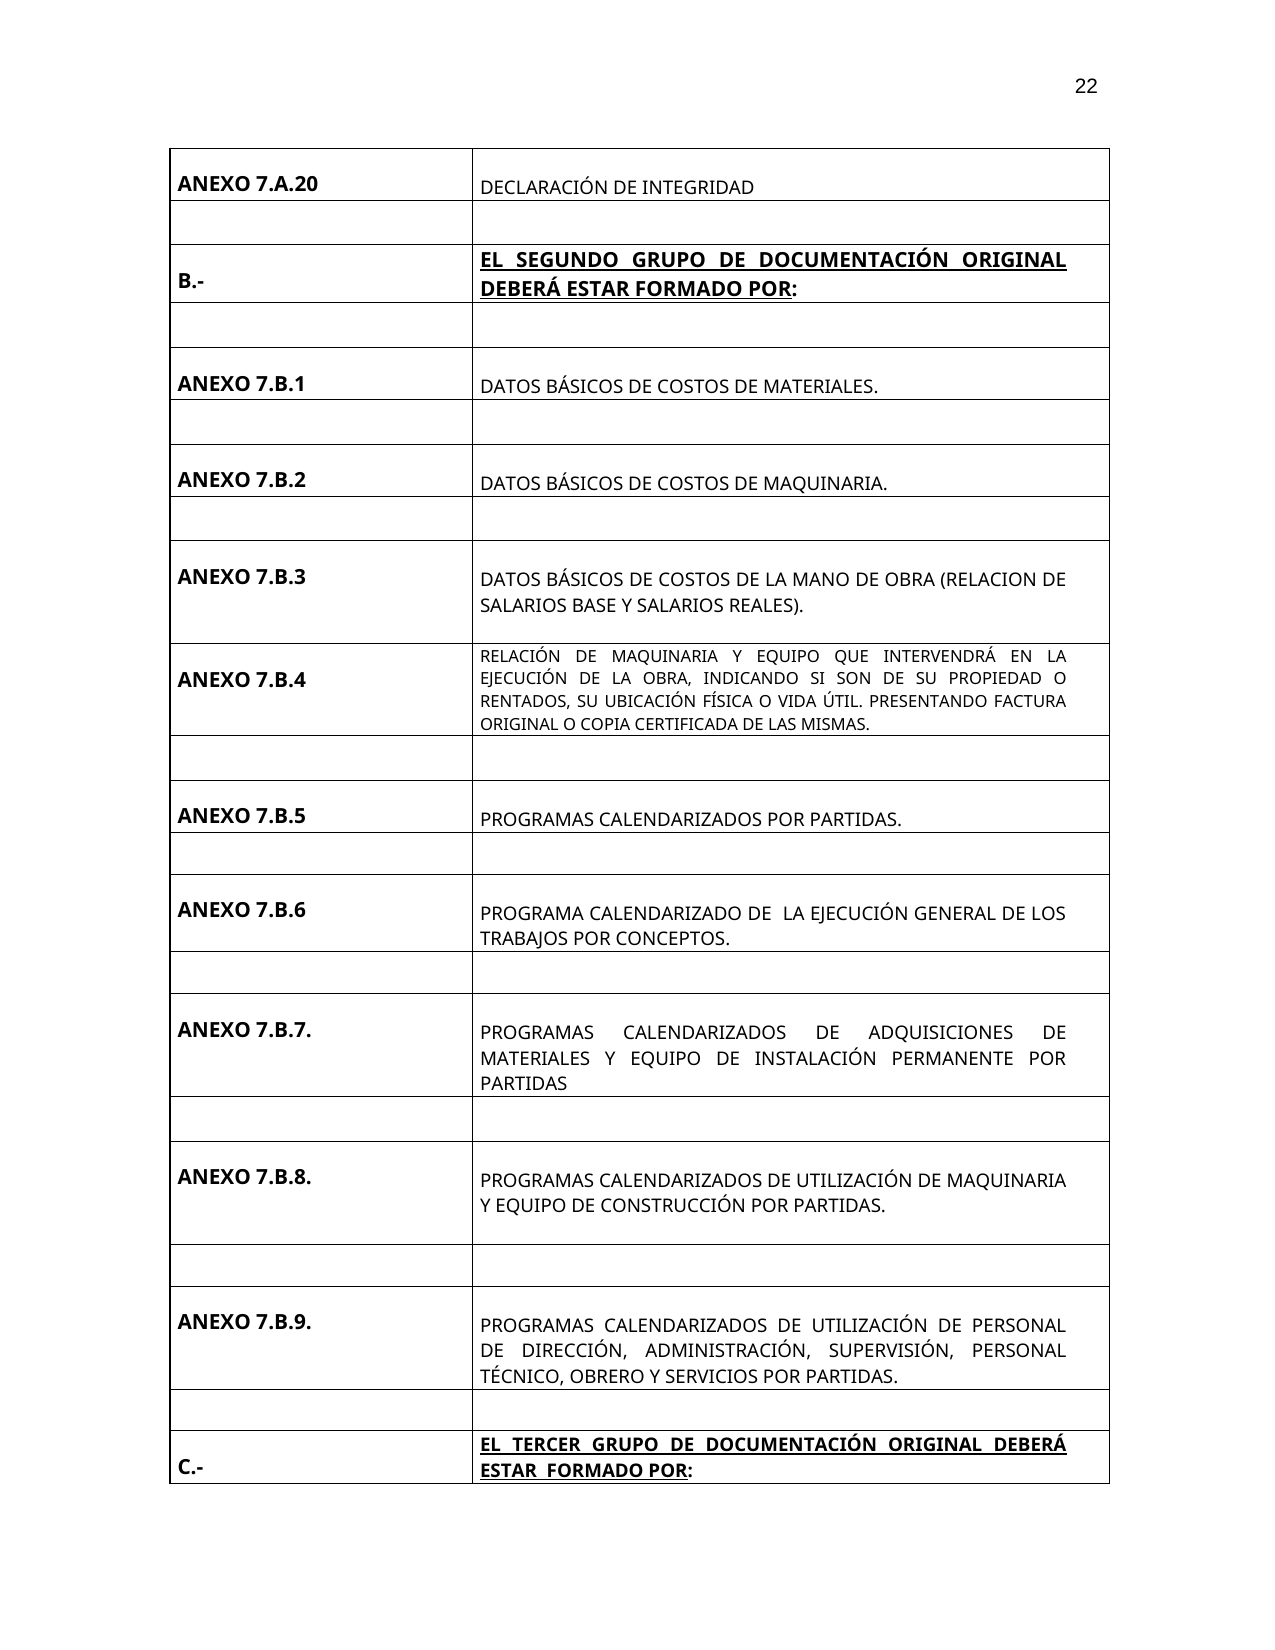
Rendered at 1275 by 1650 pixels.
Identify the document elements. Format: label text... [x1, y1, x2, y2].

table_cell [171, 833, 472, 873]
table_cell [473, 1097, 1109, 1141]
table_cell [171, 736, 472, 780]
table_cell ANEXO 7.A.20 [171, 149, 472, 200]
table_cell [473, 736, 1109, 780]
table_cell ANEXO 7.B.8. [171, 1142, 472, 1244]
table_cell [473, 1245, 1109, 1286]
table_cell [473, 400, 1109, 443]
table_cell [473, 303, 1109, 347]
table_cell DATOS BÁSICOS DE COSTOS DE MAQUINARIA. [473, 445, 1109, 496]
table_cell [473, 952, 1109, 993]
table_cell B.- [171, 245, 472, 302]
table_cell DATOS BÁSICOS DE COSTOS DE MATERIALES. [473, 348, 1109, 399]
table_cell EL SEGUNDO GRUPO DE DOCUMENTACIÓN ORIGINAL DEBERÁ ESTAR FORMADO POR: [473, 245, 1109, 302]
table_cell [473, 201, 1109, 244]
table_cell [473, 833, 1109, 873]
table_cell ANEXO 7.B.4 [171, 644, 472, 735]
table_cell DECLARACIÓN DE INTEGRIDAD [473, 149, 1109, 200]
table_cell [171, 201, 472, 244]
table_cell PROGRAMA CALENDARIZADO DE LA EJECUCIÓN GENERAL DE LOS TRABAJOS POR CONCEPTOS. [473, 875, 1109, 951]
table_cell DATOS BÁSICOS DE COSTOS DE LA MANO DE OBRA (RELACION DE SALARIOS BASE Y SALARIOS REALES). [473, 541, 1109, 643]
table_cell [473, 497, 1109, 540]
table_cell [171, 1245, 472, 1286]
table_cell PROGRAMAS CALENDARIZADOS DE ADQUISICIONES DE MATERIALES Y EQUIPO DE INSTALACIÓN PERMANENTE POR PARTIDAS [473, 994, 1109, 1096]
table_cell ANEXO 7.B.1 [171, 348, 472, 399]
table_cell ANEXO 7.B.3 [171, 541, 472, 643]
table_cell RELACIÓN DE MAQUINARIA Y EQUIPO QUE INTERVENDRÁ EN LA EJECUCIÓN DE LA OBRA, INDICANDO SI SON DE SU PROPIEDAD O RENTADOS, SU UBICACIÓN FÍSICA O VIDA ÚTIL. PRESENTANDO FACTURA ORIGINAL O COPIA CERTIFICADA DE LAS MISMAS. [473, 644, 1109, 735]
table_cell ANEXO 7.B.5 [171, 781, 472, 832]
table_cell ANEXO 7.B.9. [171, 1287, 472, 1389]
table_cell [171, 497, 472, 540]
table_cell PROGRAMAS CALENDARIZADOS POR PARTIDAS. [473, 781, 1109, 832]
table_cell PROGRAMAS CALENDARIZADOS DE UTILIZACIÓN DE MAQUINARIA Y EQUIPO DE CONSTRUCCIÓN POR PARTIDAS. [473, 1142, 1109, 1244]
table_cell [171, 303, 472, 347]
table_cell ANEXO 7.B.2 [171, 445, 472, 496]
table_cell [171, 1390, 472, 1430]
table_cell [171, 400, 472, 443]
table_cell [171, 952, 472, 993]
table_cell [171, 1097, 472, 1141]
table_cell [473, 1390, 1109, 1430]
table_cell ANEXO 7.B.7. [171, 994, 472, 1096]
table_cell PROGRAMAS CALENDARIZADOS DE UTILIZACIÓN DE PERSONAL DE DIRECCIÓN, ADMINISTRACIÓN, SUPERVISIÓN, PERSONAL TÉCNICO, OBRERO Y SERVICIOS POR PARTIDAS. [473, 1287, 1109, 1389]
table_cell ANEXO 7.B.6 [171, 875, 472, 951]
table_cell C.- [171, 1431, 472, 1482]
table_cell EL TERCER GRUPO DE DOCUMENTACIÓN ORIGINAL DEBERÁ ESTAR FORMADO POR: [473, 1431, 1109, 1482]
